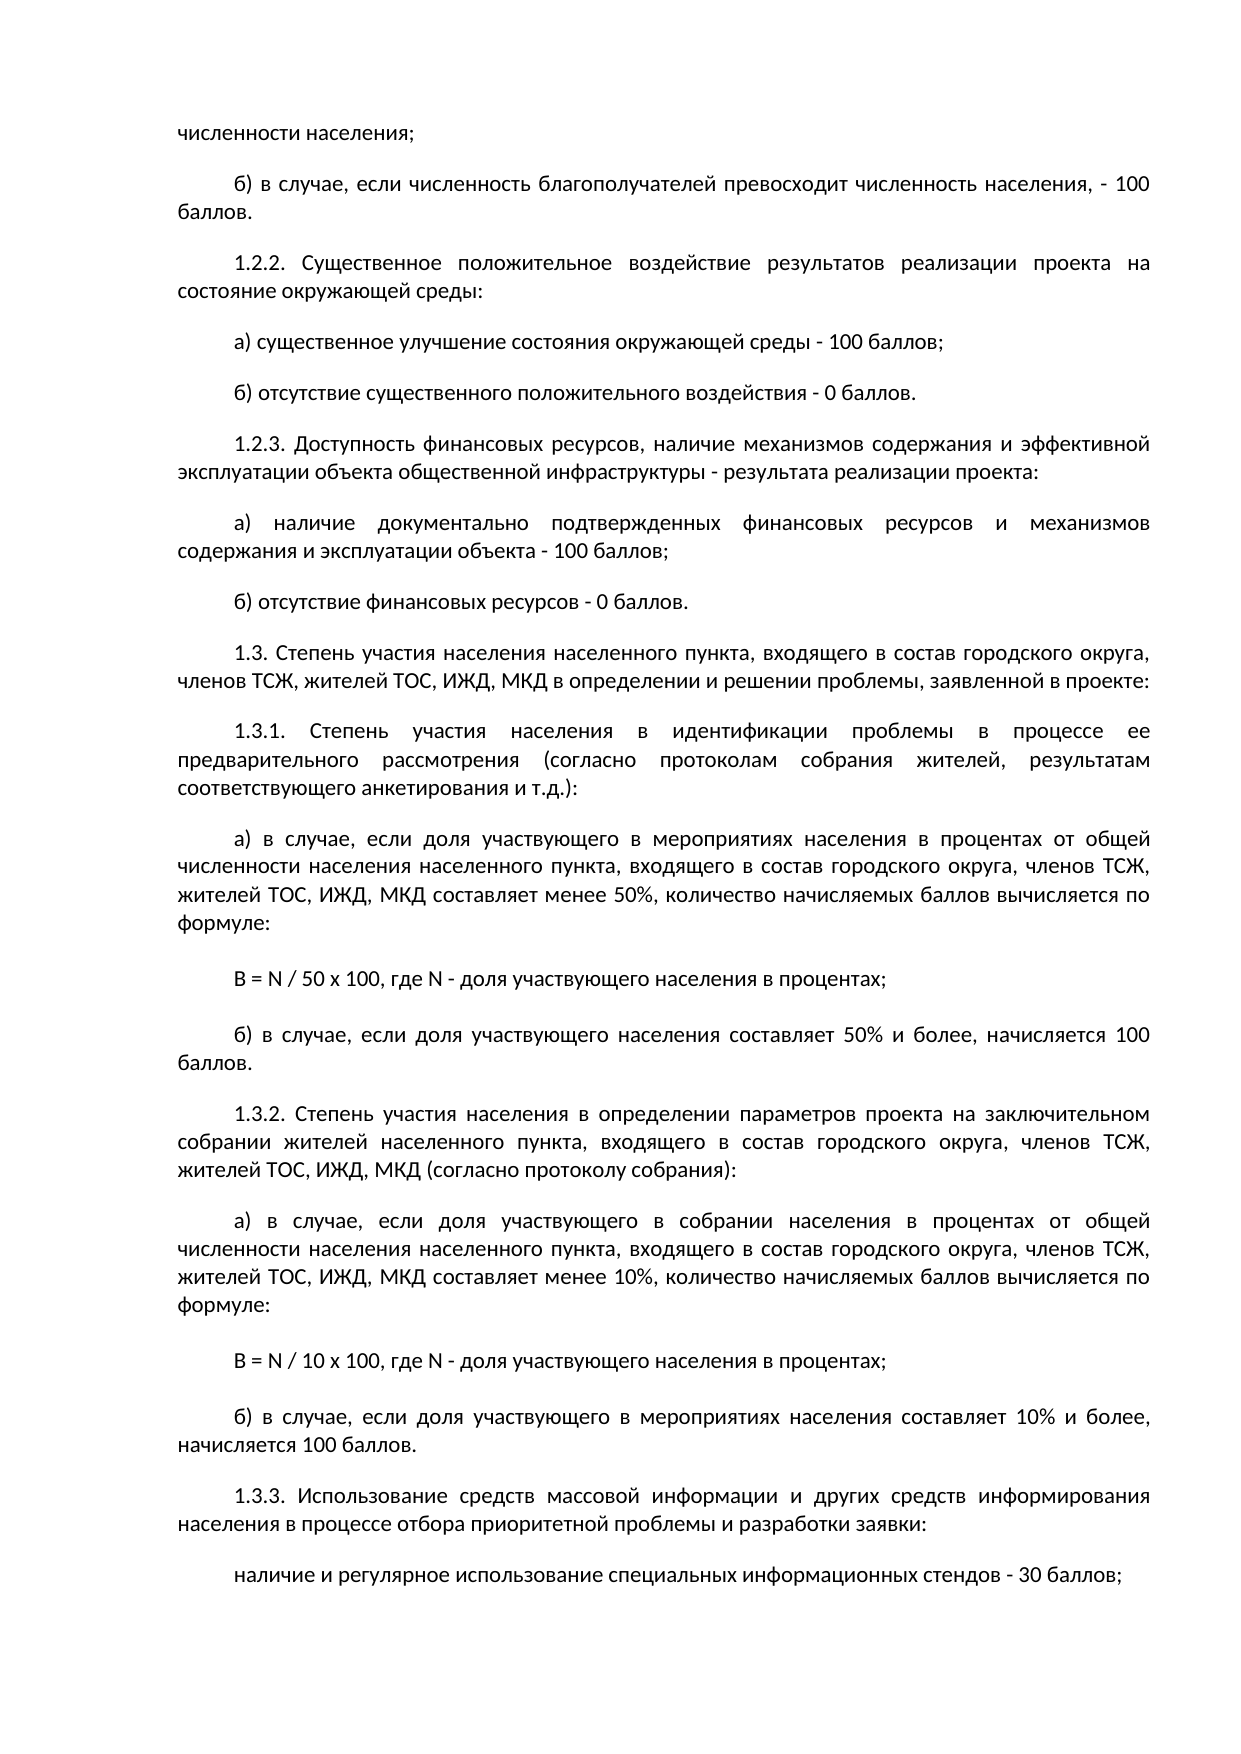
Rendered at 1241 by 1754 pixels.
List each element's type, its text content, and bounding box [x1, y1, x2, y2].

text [177, 118, 1152, 146]
text а) в случае, если доля участвующего в собрании населения в процентах от общей численности населения населенного пункта, входящего в состав городского округа, членов ТСЖ, жителей ТОС, ИЖД, МКД составляет менее 10%, количество начисляемых баллов вычисляется по формуле: [177, 1206, 1152, 1318]
text 1.3.3. Использование средств массовой информации и других средств информирования населения в процессе отбора приоритетной проблемы и разработки заявки: [177, 1481, 1152, 1537]
text б) в случае, если доля участвующего населения составляет 50% и более, начисляется 100 баллов. [177, 1020, 1152, 1076]
text 1.2.2. Существенное положительное воздействие результатов реализации проекта на состояние окружающей среды: [177, 248, 1152, 304]
text 1.3.2. Степень участия населения в определении параметров проекта на заключительном собрании жителей населенного пункта, входящего в состав городского округа, членов ТСЖ, жителей ТОС, ИЖД, МКД (согласно протоколу собрания): [177, 1099, 1152, 1183]
text а) существенное улучшение состояния окружающей среды - 100 баллов; [177, 327, 1152, 355]
text б) в случае, если доля участвующего в мероприятиях населения составляет 10% и более, начисляется 100 баллов. [177, 1402, 1152, 1458]
text а) в случае, если доля участвующего в мероприятиях населения в процентах от общей численности населения населенного пункта, входящего в состав городского округа, членов ТСЖ, жителей ТОС, ИЖД, МКД составляет менее 50%, количество начисляемых баллов вычисляется по формуле: [177, 824, 1152, 936]
text а) наличие документально подтвержденных финансовых ресурсов и механизмов содержания и эксплуатации объекта - 100 баллов; [177, 508, 1152, 564]
text 1.3.1. Степень участия населения в идентификации проблемы в процессе ее предварительного рассмотрения (согласно протоколам собрания жителей, результатам соответствующего анкетирования и т.д.): [177, 717, 1152, 801]
text б) отсутствие существенного положительного воздействия - 0 баллов. [177, 378, 1152, 406]
text В = N / 10 x 100, где N - доля участвующего населения в процентах; [233, 1346, 1152, 1374]
text б) в случае, если численность благополучателей превосходит численность населения, - 100 баллов. [177, 169, 1152, 225]
text 1.3. Степень участия населения населенного пункта, входящего в состав городского округа, членов ТСЖ, жителей ТОС, ИЖД, МКД в определении и решении проблемы, заявленной в проекте: [177, 638, 1152, 694]
text 1.2.3. Доступность финансовых ресурсов, наличие механизмов содержания и эффективной эксплуатации объекта общественной инфраструктуры - результата реализации проекта: [177, 429, 1152, 485]
text б) отсутствие финансовых ресурсов - 0 баллов. [233, 587, 1152, 615]
text наличие и регулярное использование специальных информационных стендов - 30 баллов; [177, 1560, 1152, 1588]
text В = N / 50 x 100, где N - доля участвующего населения в процентах; [233, 964, 1152, 992]
